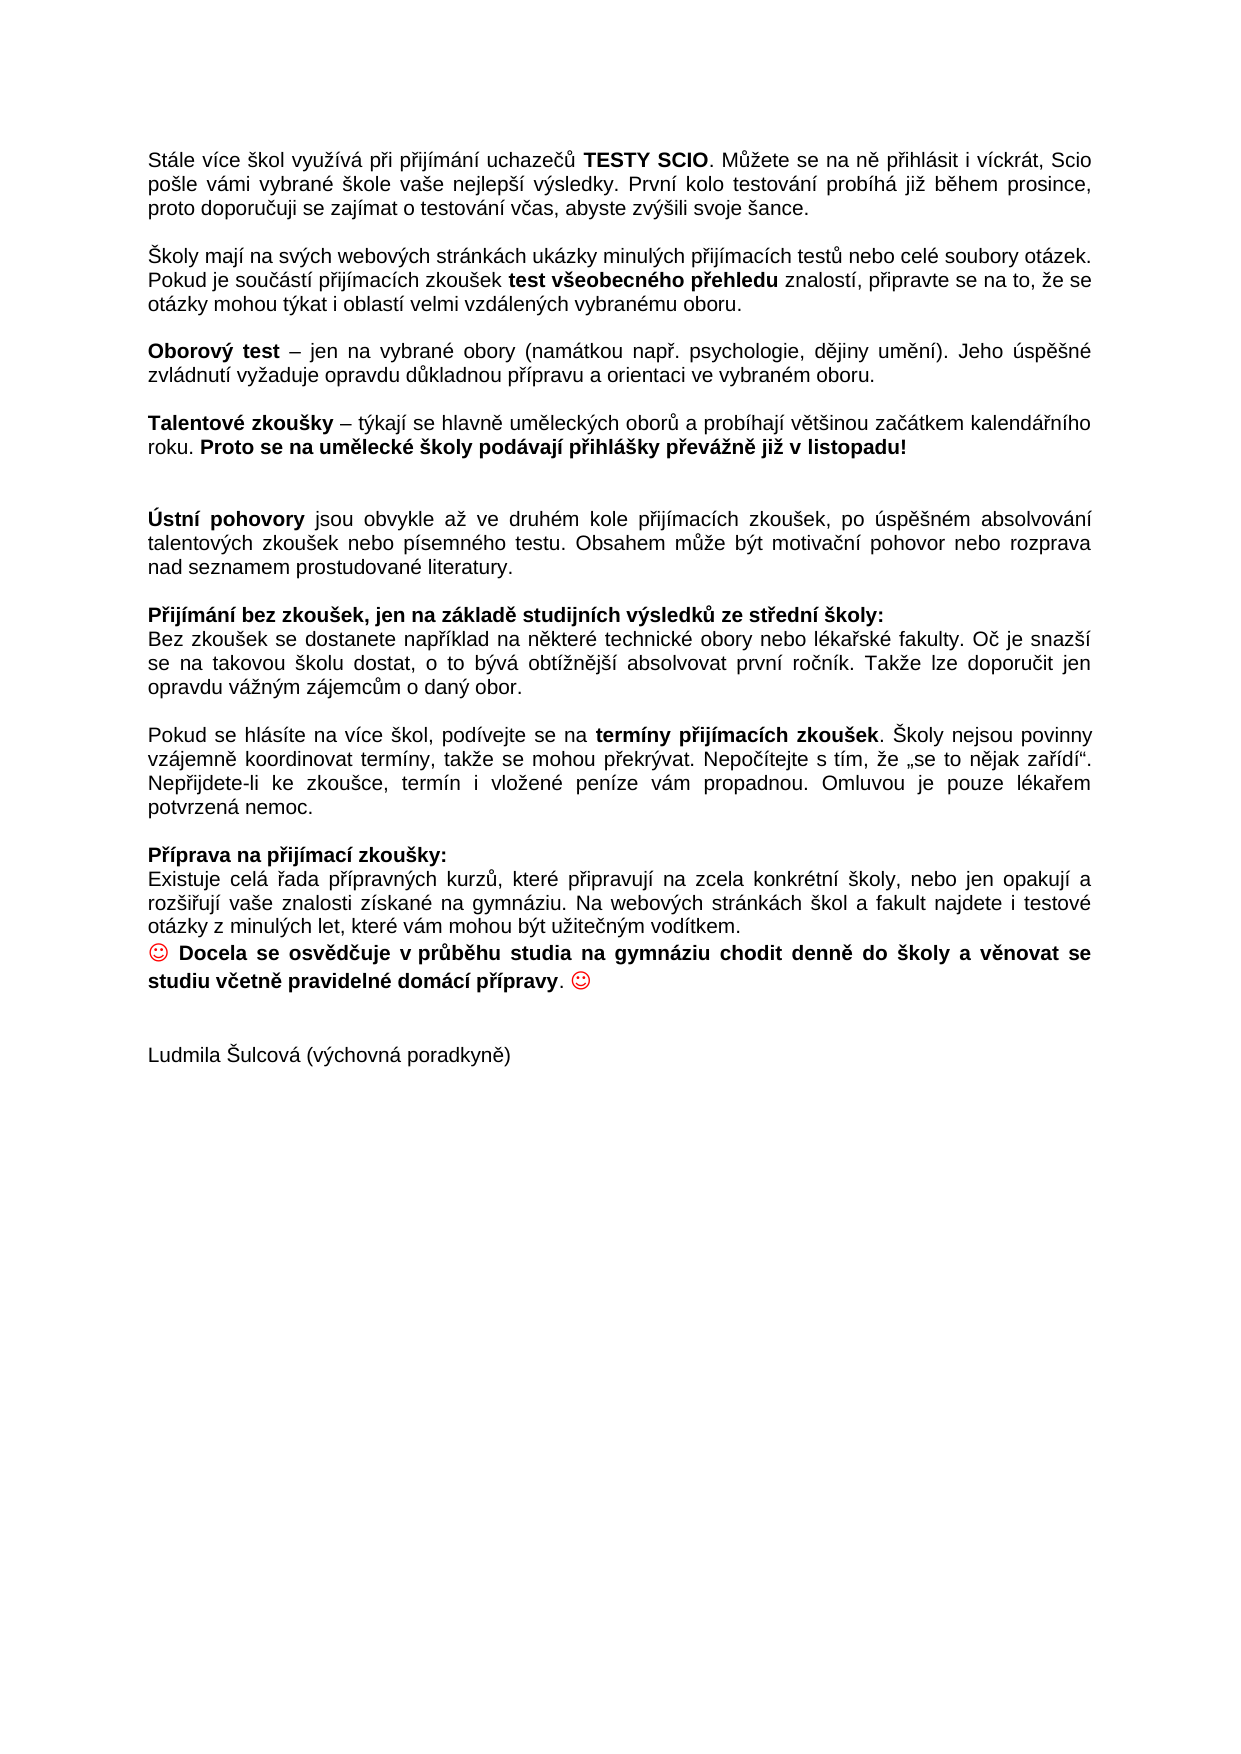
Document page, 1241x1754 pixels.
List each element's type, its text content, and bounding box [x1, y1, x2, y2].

text Školy mají na svých webových stránkách ukázky minulých přijímacích testů nebo celé soubory otázek. Pokud je součástí přijímacích zkoušek test všeobecného přehledu znalostí, připravte se na to, že se otázky mohou týkat i oblastí velmi vzdálených vybranému oboru. [148, 243, 1093, 315]
text Ludmila Šulcová (výchovná poradkyně) [148, 1043, 1093, 1067]
text Pokud se hlásíte na více škol, podívejte se na termíny přijímacích zkoušek. Školy nejsou povinny vzájemně koordinovat termíny, takže se mohou překrývat. Nepočítejte s tím, že „se to nějak zařídí“. Nepřijdete-li ke zkoušce, termín i vložené peníze vám propadnou. Omluvou je pouze lékařem potvrzená nemoc. [148, 723, 1093, 818]
text Přijímání bez zkoušek, jen na základě studijních výsledků ze střední školy: [148, 603, 1093, 627]
text Oborový test – jen na vybrané obory (namátkou např. psychologie, dějiny umění). Jeho úspěšné zvládnutí vyžaduje opravdu důkladnou přípravu a orientaci ve vybraném oboru. [148, 339, 1093, 387]
text Bez zkoušek se dostanete například na některé technické obory nebo lékařské fakulty. Oč je snazší se na takovou školu dostat, o to bývá obtížnější absolvovat první ročník. Takže lze doporučit jen opravdu vážným zájemcům o daný obor. [148, 627, 1093, 699]
text Existuje celá řada přípravných kurzů, které připravují na zcela konkrétní školy, nebo jen opakují a rozšiřují vaše znalosti získané na gymnáziu. Na webových stránkách škol a fakult najdete i testové otázky z minulých let, které vám mohou být užitečným vodítkem. [148, 866, 1093, 938]
text Talentové zkoušky – týkají se hlavně uměleckých oborů a probíhají většinou začátkem kalendářního roku. Proto se na umělecké školy podávají přihlášky převážně již v listopadu! [148, 411, 1093, 459]
text Příprava na přijímací zkoušky: [148, 842, 1093, 866]
text ☺ Docela se osvědčuje v průběhu studia na gymnáziu chodit denně do školy a věnovat se studiu včetně pravidelné domácí přípravy. ☺ [148, 938, 1093, 995]
text Ústní pohovory jsou obvykle až ve druhém kole přijímacích zkoušek, po úspěšném absolvování talentových zkoušek nebo písemného testu. Obsahem může být motivační pohovor nebo rozprava nad seznamem prostudované literatury. [148, 507, 1093, 579]
text Stále více škol využívá při přijímání uchazečů TESTY SCIO. Můžete se na ně přihlásit i víckrát, Scio pošle vámi vybrané škole vaše nejlepší výsledky. První kolo testování probíhá již během prosince, proto doporučuji se zajímat o testování včas, abyste zvýšili svoje šance. [148, 148, 1093, 219]
